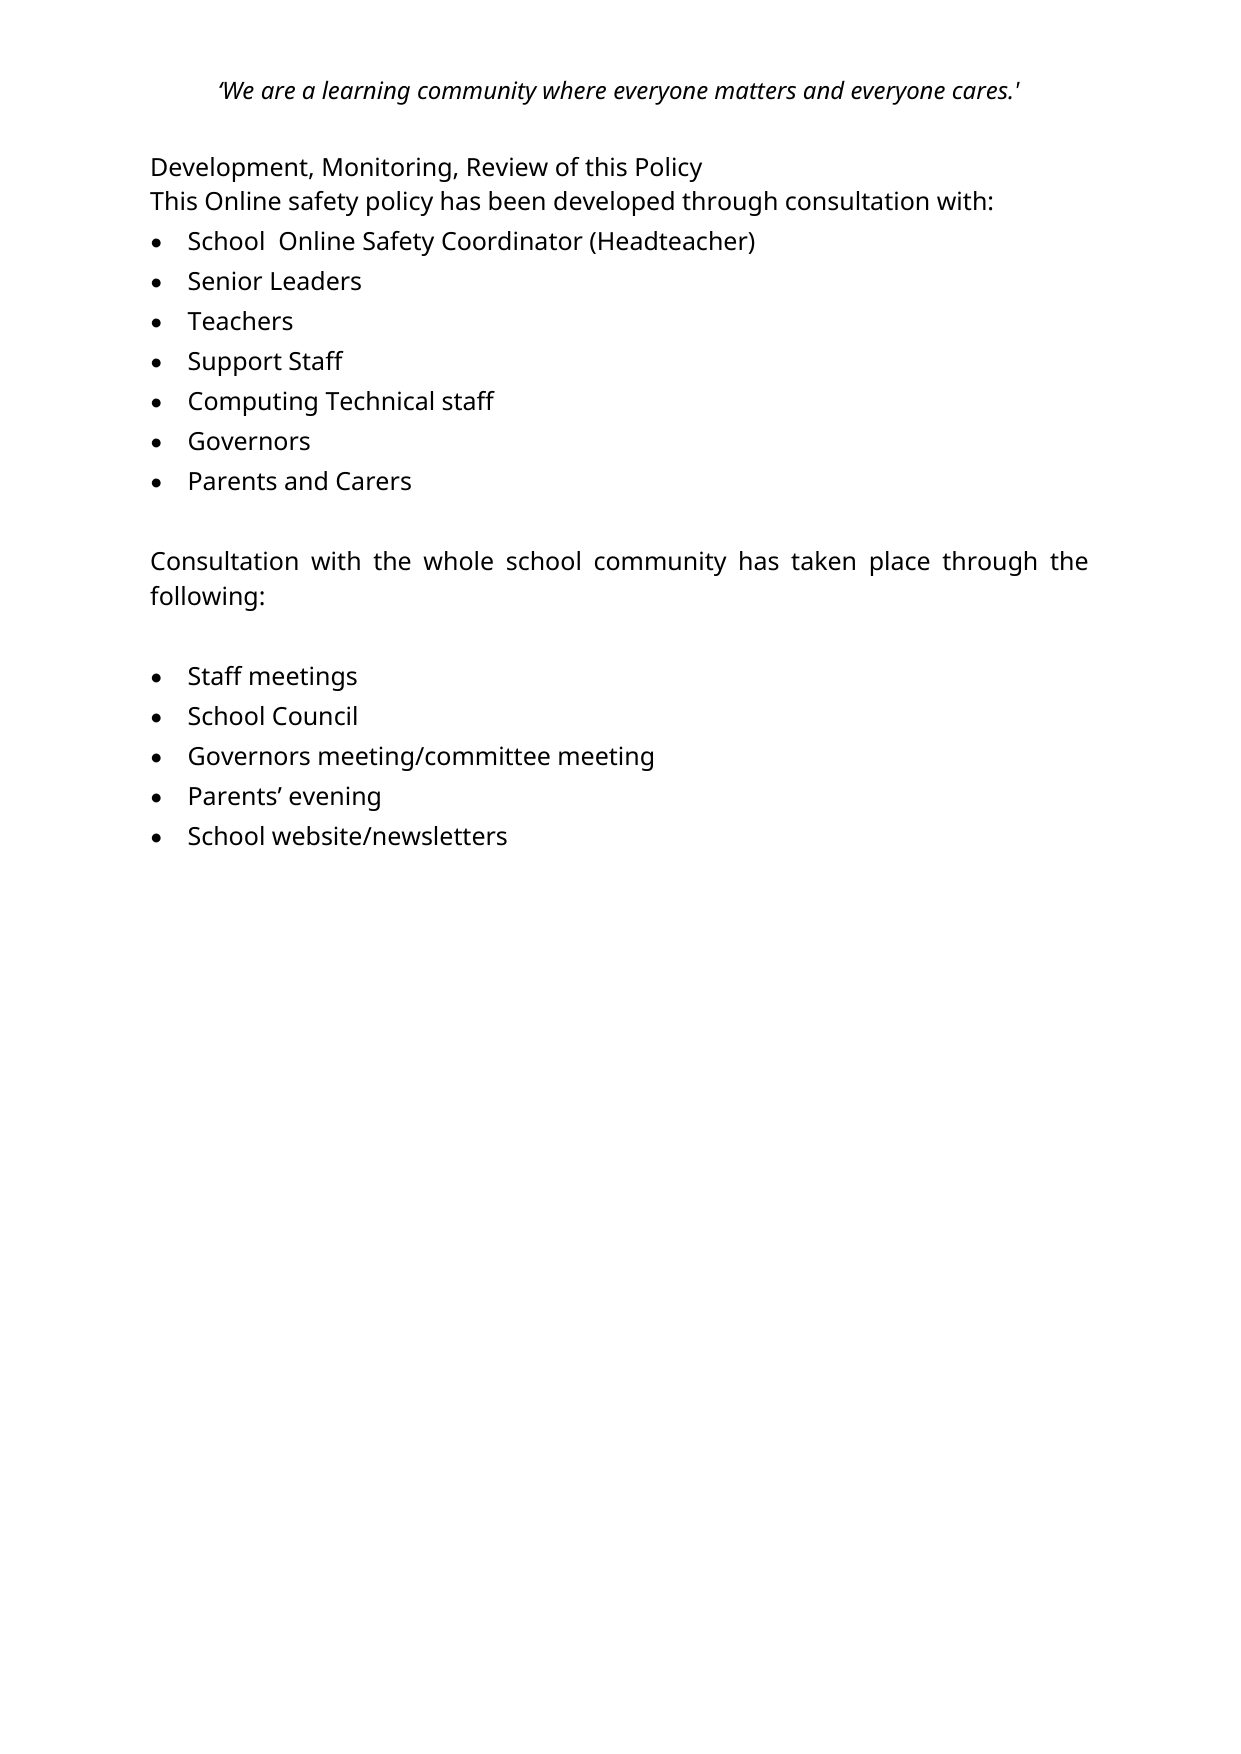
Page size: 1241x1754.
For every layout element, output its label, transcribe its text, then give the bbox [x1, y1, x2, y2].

list Governors [150, 424, 1090, 458]
list Senior Leaders [150, 264, 1090, 298]
list Computing Technical staff [150, 384, 1090, 418]
list Parents and Carers [150, 464, 1090, 498]
list Staff meetings [150, 658, 1090, 692]
list Governors meeting/committee meeting [150, 738, 1090, 772]
list School Council [150, 698, 1090, 732]
list Support Staff [150, 344, 1090, 378]
list School Online Safety Coordinator (Headteacher) [150, 224, 1090, 258]
list Parents’ evening [150, 778, 1090, 812]
text Consultation with the whole school community has taken place through the following: [150, 544, 1090, 612]
text Development, Monitoring, Review of this Policy [150, 150, 1090, 184]
text This Online safety policy has been developed through consultation with: [150, 184, 1090, 218]
list School website/newsletters [150, 818, 1090, 852]
list Teachers [150, 304, 1090, 338]
